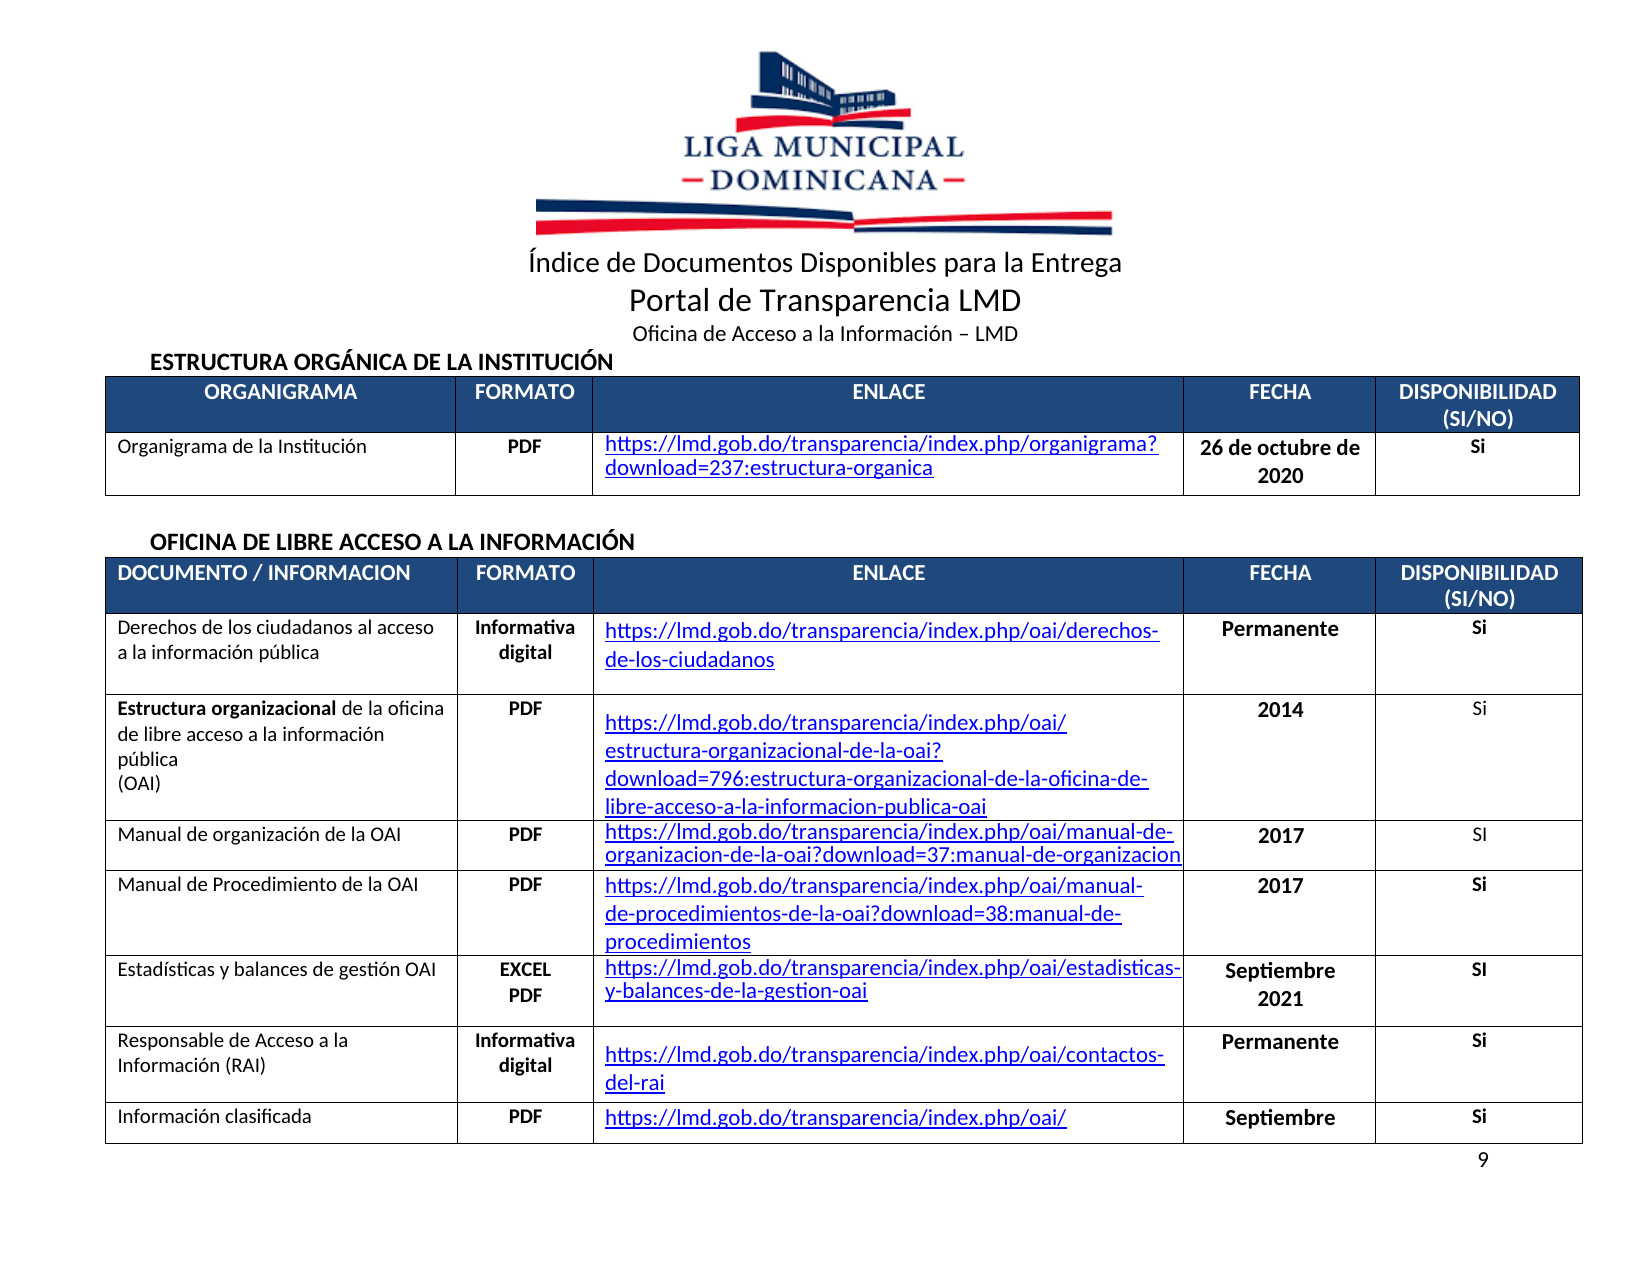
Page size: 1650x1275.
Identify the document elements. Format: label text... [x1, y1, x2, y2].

table_cell https://lmd.gob.do/transparencia/index.php/oai/manual-de-procedimientos-de-la-oai?download=38:manual-de-procedimientos [594, 871, 1183, 955]
table_cell https://lmd.gob.do/transparencia/index.php/oai/informacion-clasificada [594, 1103, 1183, 1143]
picture [536, 46, 1113, 239]
table_cell Informativa digital [458, 614, 593, 694]
table_cell EXCEL PDF [458, 956, 593, 1026]
table_cell https://lmd.gob.do/transparencia/index.php/oai/derechos-de-los-ciudadanos [594, 614, 1183, 694]
table_cell Septiembre 2021 [1184, 1103, 1375, 1143]
table_cell Si [1376, 695, 1582, 820]
table_cell Organigrama de la Institución [106, 433, 455, 495]
table_cell Manual de organización de la OAI [106, 821, 457, 870]
table_cell Estadísticas y balances de gestión OAI [106, 956, 457, 1026]
table_cell PDF [458, 695, 593, 820]
table_cell https://lmd.gob.do/transparencia/index.php/oai/contactos-del-rai [594, 1027, 1183, 1102]
table_header FORMATO [456, 377, 592, 432]
table_cell https://lmd.gob.do/transparencia/index.php/oai/manual-de-organizacion-de-la-oai?download=37:manual-de-organizacion [594, 821, 1183, 870]
table_cell https://lmd.gob.do/transparencia/index.php/organigrama?download=237:estructura-organica [593, 433, 1183, 495]
table_cell 2017 [1184, 871, 1375, 955]
table_header ENLACE [593, 377, 1183, 432]
table_cell Manual de Procedimiento de la OAI [106, 871, 457, 955]
table_cell Septiembre 2021 [1184, 956, 1375, 1026]
table_cell 2017 [1184, 821, 1375, 870]
table_cell Permanente [1184, 614, 1375, 694]
table_cell SI [1376, 956, 1582, 1026]
table_header ENLACE [594, 558, 1183, 613]
table_cell https://lmd.gob.do/transparencia/index.php/oai/estructura-organizacional-de-la-oai?download=796:estructura-organizacional-de-la-oficina-de-libre-acceso-a-la-informacion-publica-oai [594, 695, 1183, 820]
table_cell Si [1376, 1103, 1582, 1143]
table_cell https://lmd.gob.do/transparencia/index.php/oai/estadisticas-y-balances-de-la-gestion-oai [594, 956, 1183, 1026]
table_header DISPONIBILIDAD (SI/NO) [1376, 558, 1582, 613]
table_cell PDF [458, 871, 593, 955]
table_cell Si [1376, 871, 1582, 955]
table_cell PDF [456, 433, 592, 495]
table_header FORMATO [458, 558, 593, 613]
table_header FECHA [1184, 558, 1375, 613]
table_header ORGANIGRAMA [106, 377, 455, 432]
table_cell Información clasificada [106, 1103, 457, 1143]
table_cell SI [1376, 821, 1582, 870]
table_cell Responsable de Acceso a la Información (RAI) [106, 1027, 457, 1102]
text OFICINA DE LIBRE ACCESO A LA INFORMACIÓN [150, 527, 1608, 557]
table_cell Derechos de los ciudadanos al acceso a la información pública [106, 614, 457, 694]
table_cell Estructura organizacional de la oficina de libre acceso a la información pública (OAI) [106, 695, 457, 820]
table_header DISPONIBILIDAD (SI/NO) [1376, 377, 1579, 432]
table_cell Si [1376, 1027, 1582, 1102]
table_header FECHA [1184, 377, 1375, 432]
text ESTRUCTURA ORGÁNICA DE LA INSTITUCIÓN [150, 346, 1608, 376]
table_cell PDF [458, 1103, 593, 1143]
table_cell 2014 [1184, 695, 1375, 820]
table_cell 26 de octubre de 2020 [1184, 433, 1375, 495]
table_cell Si [1376, 433, 1579, 495]
table_cell Informativa digital [458, 1027, 593, 1102]
table_cell PDF [458, 821, 593, 870]
table_cell Permanente [1184, 1027, 1375, 1102]
table_header DOCUMENTO / INFORMACION [106, 558, 457, 613]
table_cell Si [1376, 614, 1582, 694]
